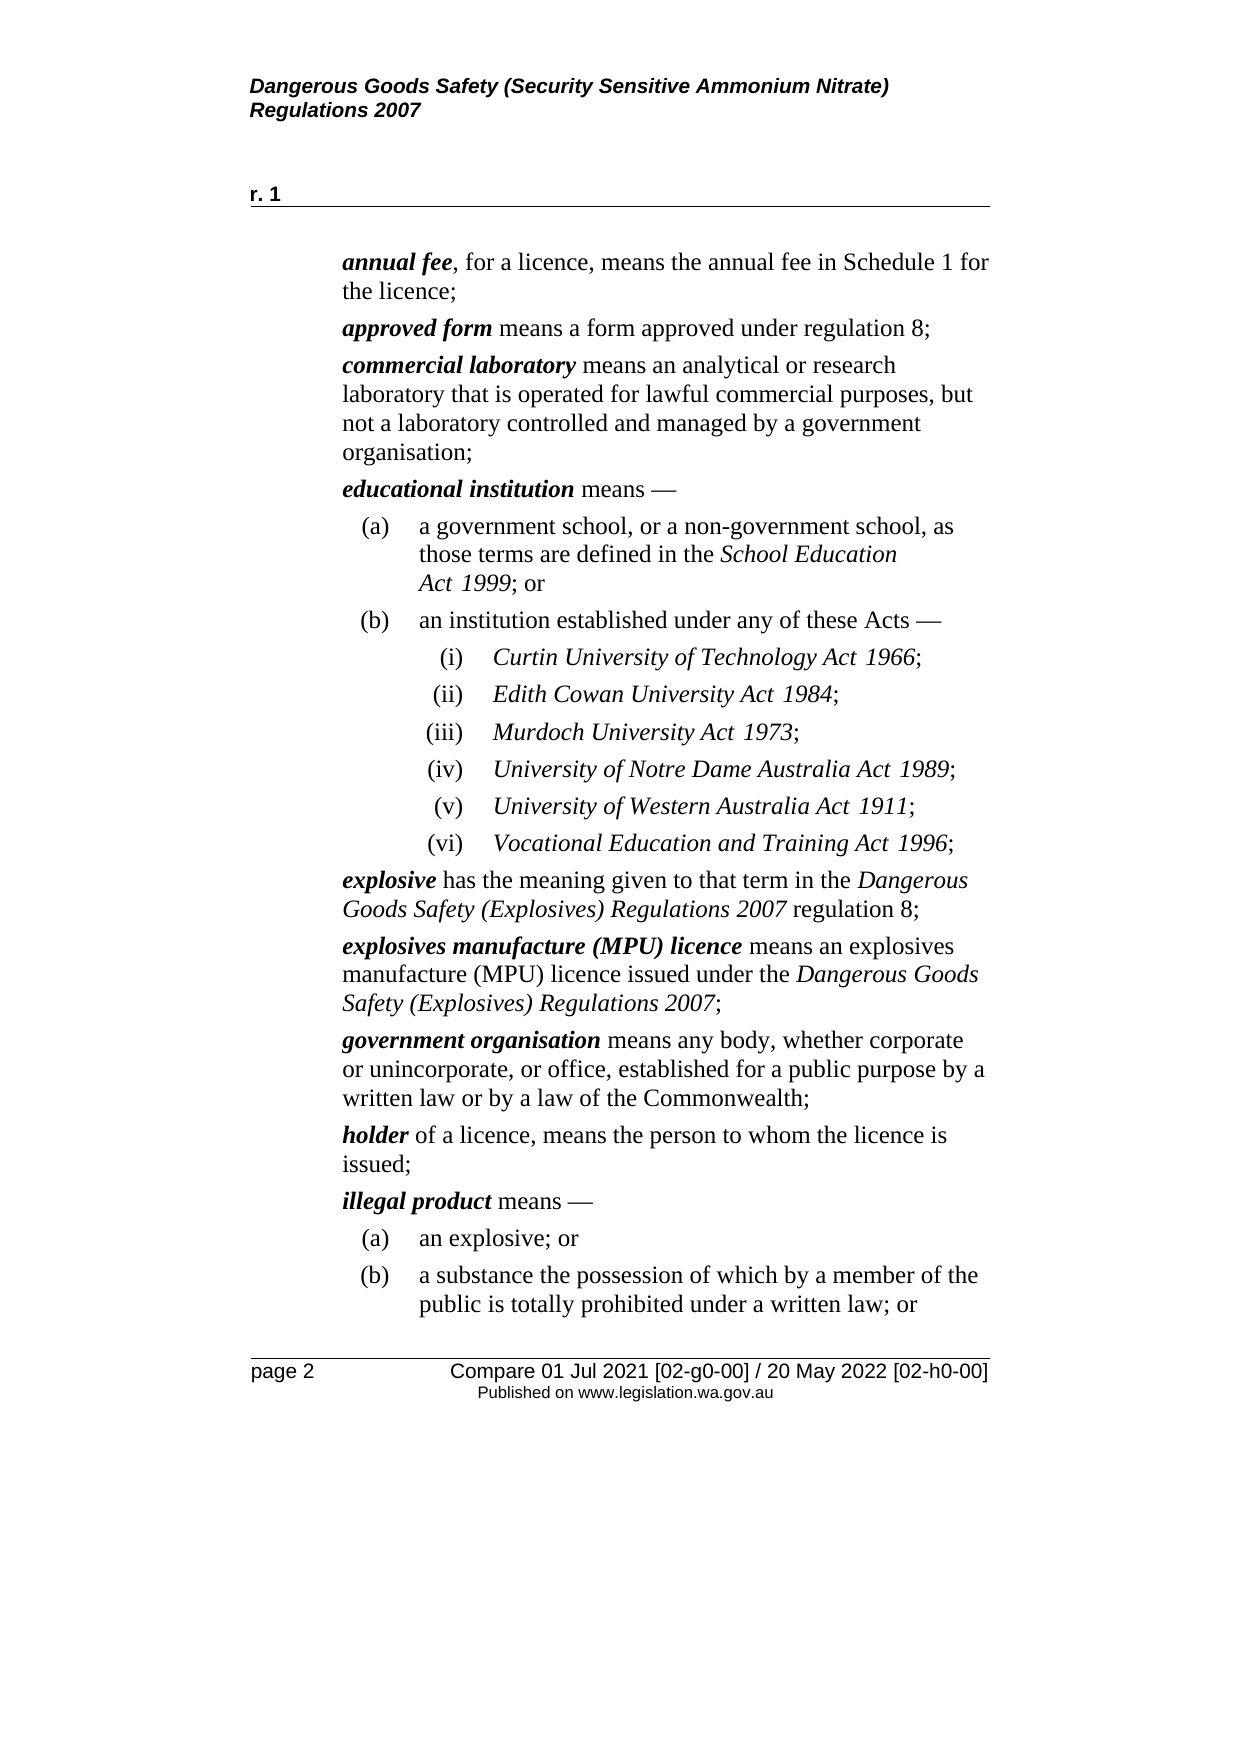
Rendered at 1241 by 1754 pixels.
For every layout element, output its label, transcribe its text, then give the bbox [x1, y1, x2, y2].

text annual fee, for a licence, means the annual fee in Schedule 1 for the licence; [251, 247, 990, 305]
text government organisation means any body, whether corporate or unincorporate, or office, established for a public purpose by a written law or by a law of the Commonwealth; [251, 1025, 990, 1112]
text educational institution means — [251, 474, 990, 502]
text (b) a substance the possession of which by a member of the public is totally prohibited under a written law; or [251, 1260, 990, 1317]
text (a) an explosive; or [251, 1223, 990, 1252]
text (i) Curtin University of Technology Act 1966; [251, 642, 990, 671]
text (a) a government school, or a non-government school, as those terms are defined in the School Education Act 1999; or [251, 511, 990, 597]
text (ii) Edith Cowan University Act 1984; [251, 679, 990, 708]
text explosive has the meaning given to that term in the Dangerous Goods Safety (Explosives) Regulations 2007 regulation 8; [251, 865, 990, 922]
text explosives manufacture (MPU) licence means an explosives manufacture (MPU) licence issued under the Dangerous Goods Safety (Explosives) Regulations 2007; [251, 931, 990, 1017]
text (v) University of Western Australia Act 1911; [251, 791, 990, 819]
text holder of a licence, means the person to whom the licence is issued; [251, 1120, 990, 1177]
text commercial laboratory means an analytical or research laboratory that is operated for lawful commercial purposes, but not a laboratory controlled and managed by a government organisation; [251, 350, 990, 465]
text approved form means a form approved under regulation 8; [251, 313, 990, 342]
text illegal product means — [251, 1186, 990, 1214]
text (iv) University of Notre Dame Australia Act 1989; [251, 754, 990, 782]
text (vi) Vocational Education and Training Act 1996; [251, 828, 990, 857]
text (iii) Murdoch University Act 1973; [251, 717, 990, 745]
text (b) an institution established under any of these Acts — [251, 605, 990, 634]
